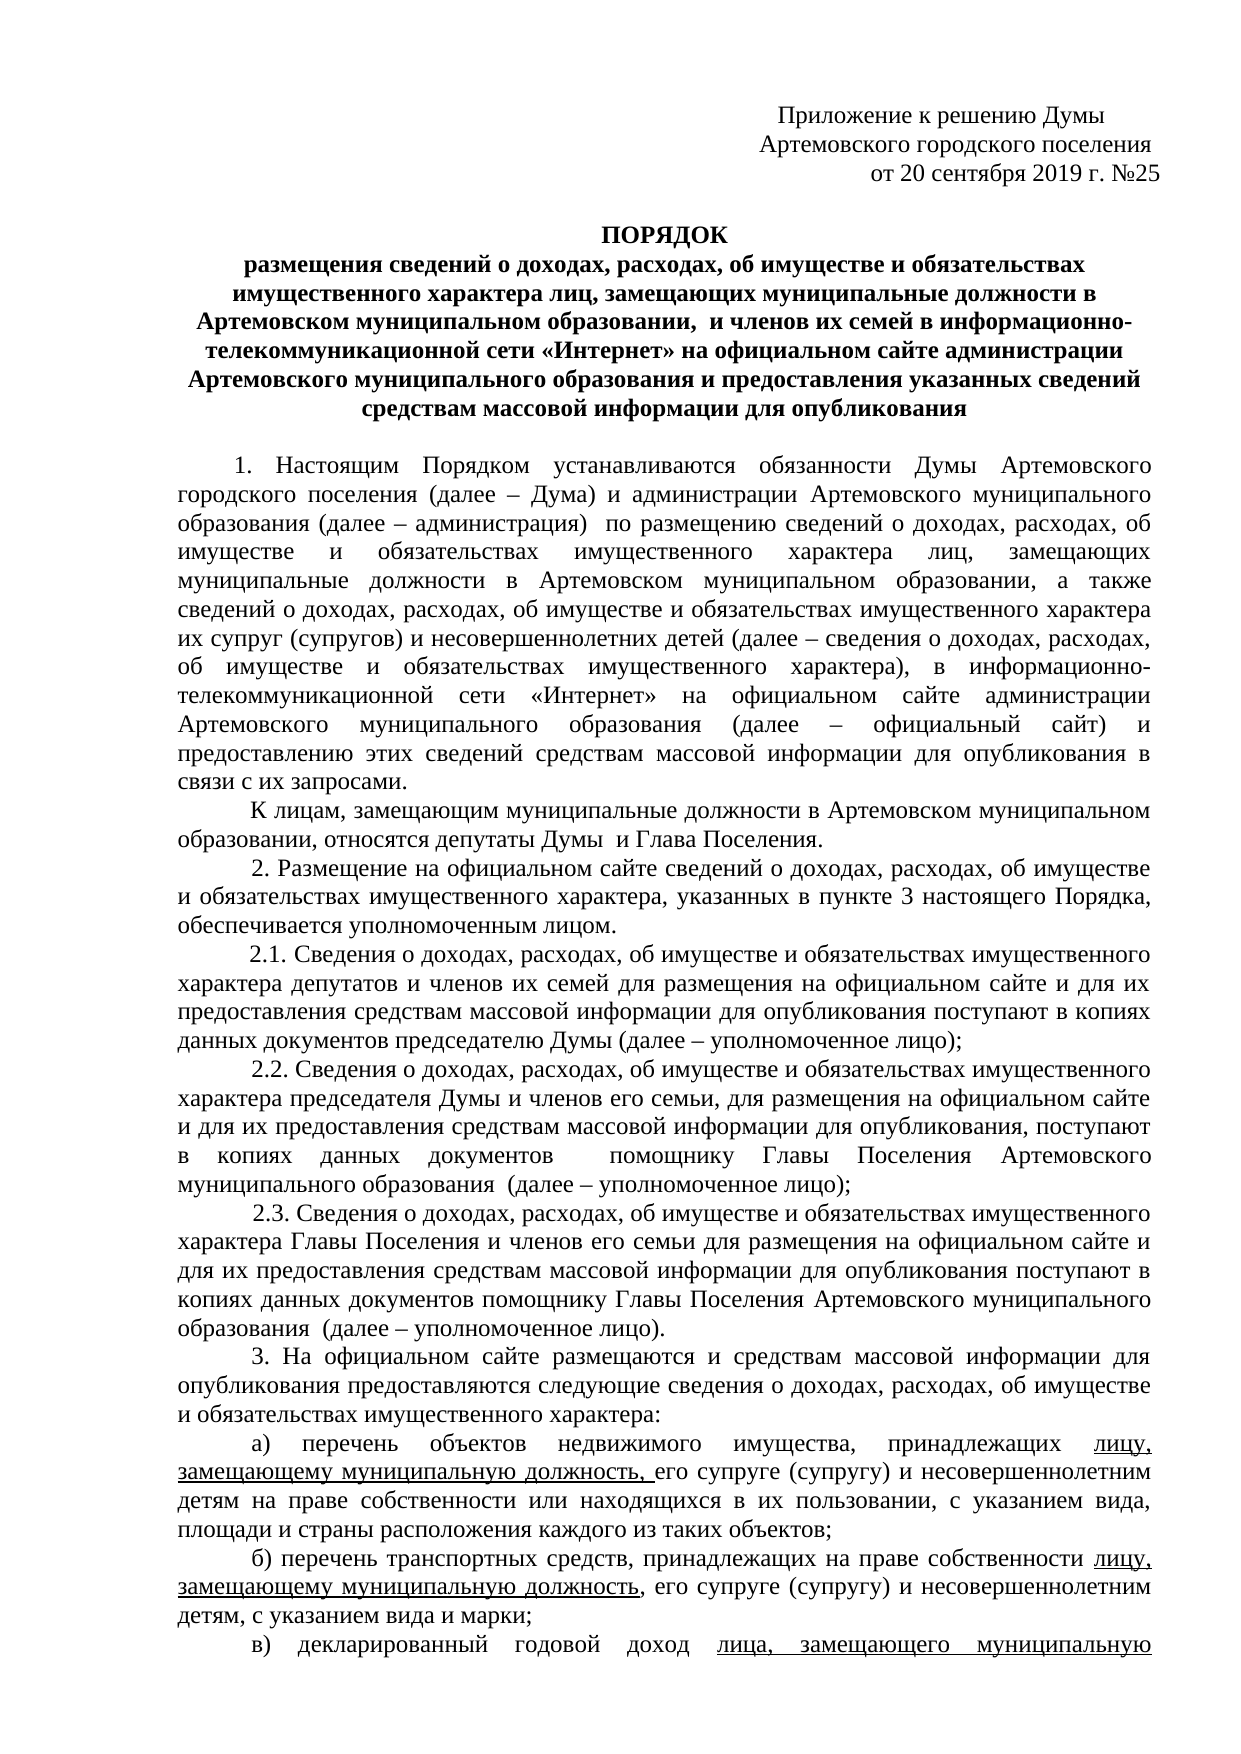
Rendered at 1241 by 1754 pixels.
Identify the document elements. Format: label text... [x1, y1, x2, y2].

text Артемовского городского поселения [177, 129, 1152, 158]
text К лицам, замещающим муниципальные должности в Артемовском муниципальном образовании, относятся депутаты Думы и Глава Поселения. [177, 795, 1152, 853]
text 2.1. Сведения о доходах, расходах, об имуществе и обязательствах имущественного характера депутатов и членов их семей для размещения на официальном сайте и для их предоставления средствам массовой информации для опубликования поступают в копиях данных документов председателю Думы (далее – уполномоченное лицо); [177, 939, 1152, 1054]
text Приложение к решению Думы [177, 100, 1152, 129]
text б) перечень транспортных средств, принадлежащих на праве собственности лицу, замещающему муниципальную должность, его супруге (супругу) и несовершеннолетним детям, с указанием вида и марки; [177, 1543, 1152, 1629]
text 1. Настоящим Порядком устанавливаются обязанности Думы Артемовского городского поселения (далее – Дума) и администрации Артемовского муниципального образования (далее – администрация) по размещению сведений о доходах, расходах, об имуществе и обязательствах имущественного характера лиц, замещающих муниципальные должности в Артемовском муниципальном образовании, а также сведений о доходах, расходах, об имуществе и обязательствах имущественного характера их супруг (супругов) и несовершеннолетних детей (далее – сведения о доходах, расходах, об имуществе и обязательствах имущественного характера), в информационно-телекоммуникационной сети «Интернет» на официальном сайте администрации Артемовского муниципального образования (далее – официальный сайт) и предоставлению этих сведений средствам массовой информации для опубликования в связи с их запросами. [177, 450, 1152, 795]
text 2. Размещение на официальном сайте сведений о доходах, расходах, об имуществе и обязательствах имущественного характера, указанных в пункте 3 настоящего Порядка, обеспечивается уполномоченным лицом. [177, 853, 1152, 939]
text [177, 1629, 1152, 1658]
text 2.2. Сведения о доходах, расходах, об имуществе и обязательствах имущественного характера председателя Думы и членов его семьи, для размещения на официальном сайте и для их предоставления средствам массовой информации для опубликования, поступают в копиях данных документов помощнику Главы Поселения Артемовского муниципального образования (далее – уполномоченное лицо); [177, 1054, 1152, 1198]
text размещения сведений о доходах, расходах, об имуществе и обязательствах имущественного характера лиц, замещающих муниципальные должности в [177, 249, 1152, 306]
text 2.3. Сведения о доходах, расходах, об имуществе и обязательствах имущественного характера Главы Поселения и членов его семьи для размещения на официальном сайте и для их предоставления средствам массовой информации для опубликования поступают в копиях данных документов помощнику Главы Поселения Артемовского муниципального образования (далее – уполномоченное лицо). [177, 1198, 1152, 1341]
text от 20 сентября 2019 г. №25 [177, 158, 1152, 187]
text Порядок [177, 220, 1152, 249]
text а) перечень объектов недвижимого имущества, принадлежащих лицу, замещающему муниципальную должность, его супруге (супругу) и несовершеннолетним детям на праве собственности или находящихся в их пользовании, с указанием вида, площади и страны расположения каждого из таких объектов; [177, 1428, 1152, 1543]
text 3. На официальном сайте размещаются и средствам массовой информации для опубликования предоставляются следующие сведения о доходах, расходах, об имуществе и обязательствах имущественного характера: [177, 1341, 1152, 1428]
text Артемовском муниципальном образовании, и членов их семей в информационно-телекоммуникационной сети «Интернет» на официальном сайте администрации Артемовского муниципального образования и предоставления указанных сведений средствам массовой информации для опубликования [177, 306, 1152, 421]
